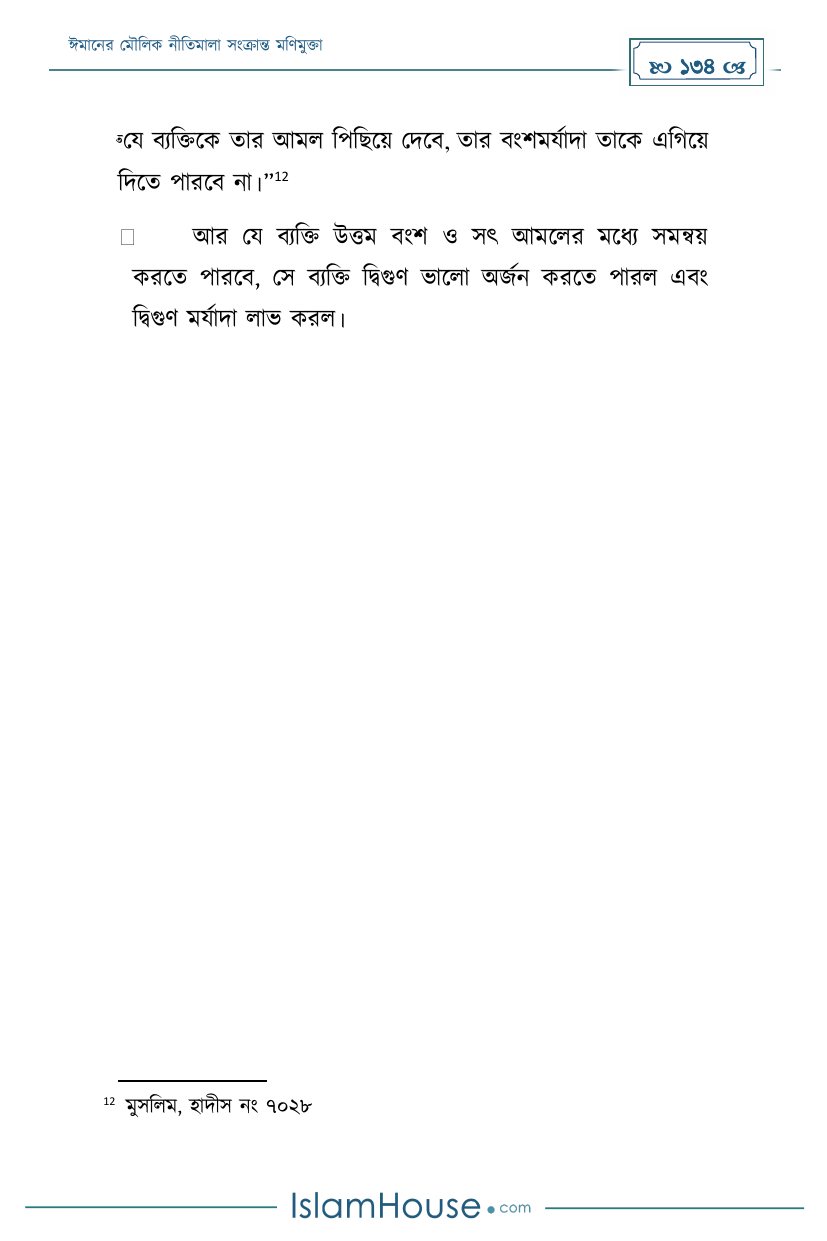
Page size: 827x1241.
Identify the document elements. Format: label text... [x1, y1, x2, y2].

text “যে ব্যক্তিকে তার আমল পিছিয়ে দেবে, তার বংশমর্যাদা তাকে এগিয়ে দিতে পারবে না।” [118, 118, 709, 201]
list আর যে ব্যক্তি উত্তম বংশ ও সৎ আমলের মধ্যে সমন্বয় করতে পারবে, সে ব্যক্তি দ্বিগুণ ভালো অর্জন করতে পারল এবং দ্বিগুণ মর্যাদা লাভ করল। [118, 213, 709, 338]
picture [284, 1187, 805, 1225]
picture [18, 1186, 277, 1224]
